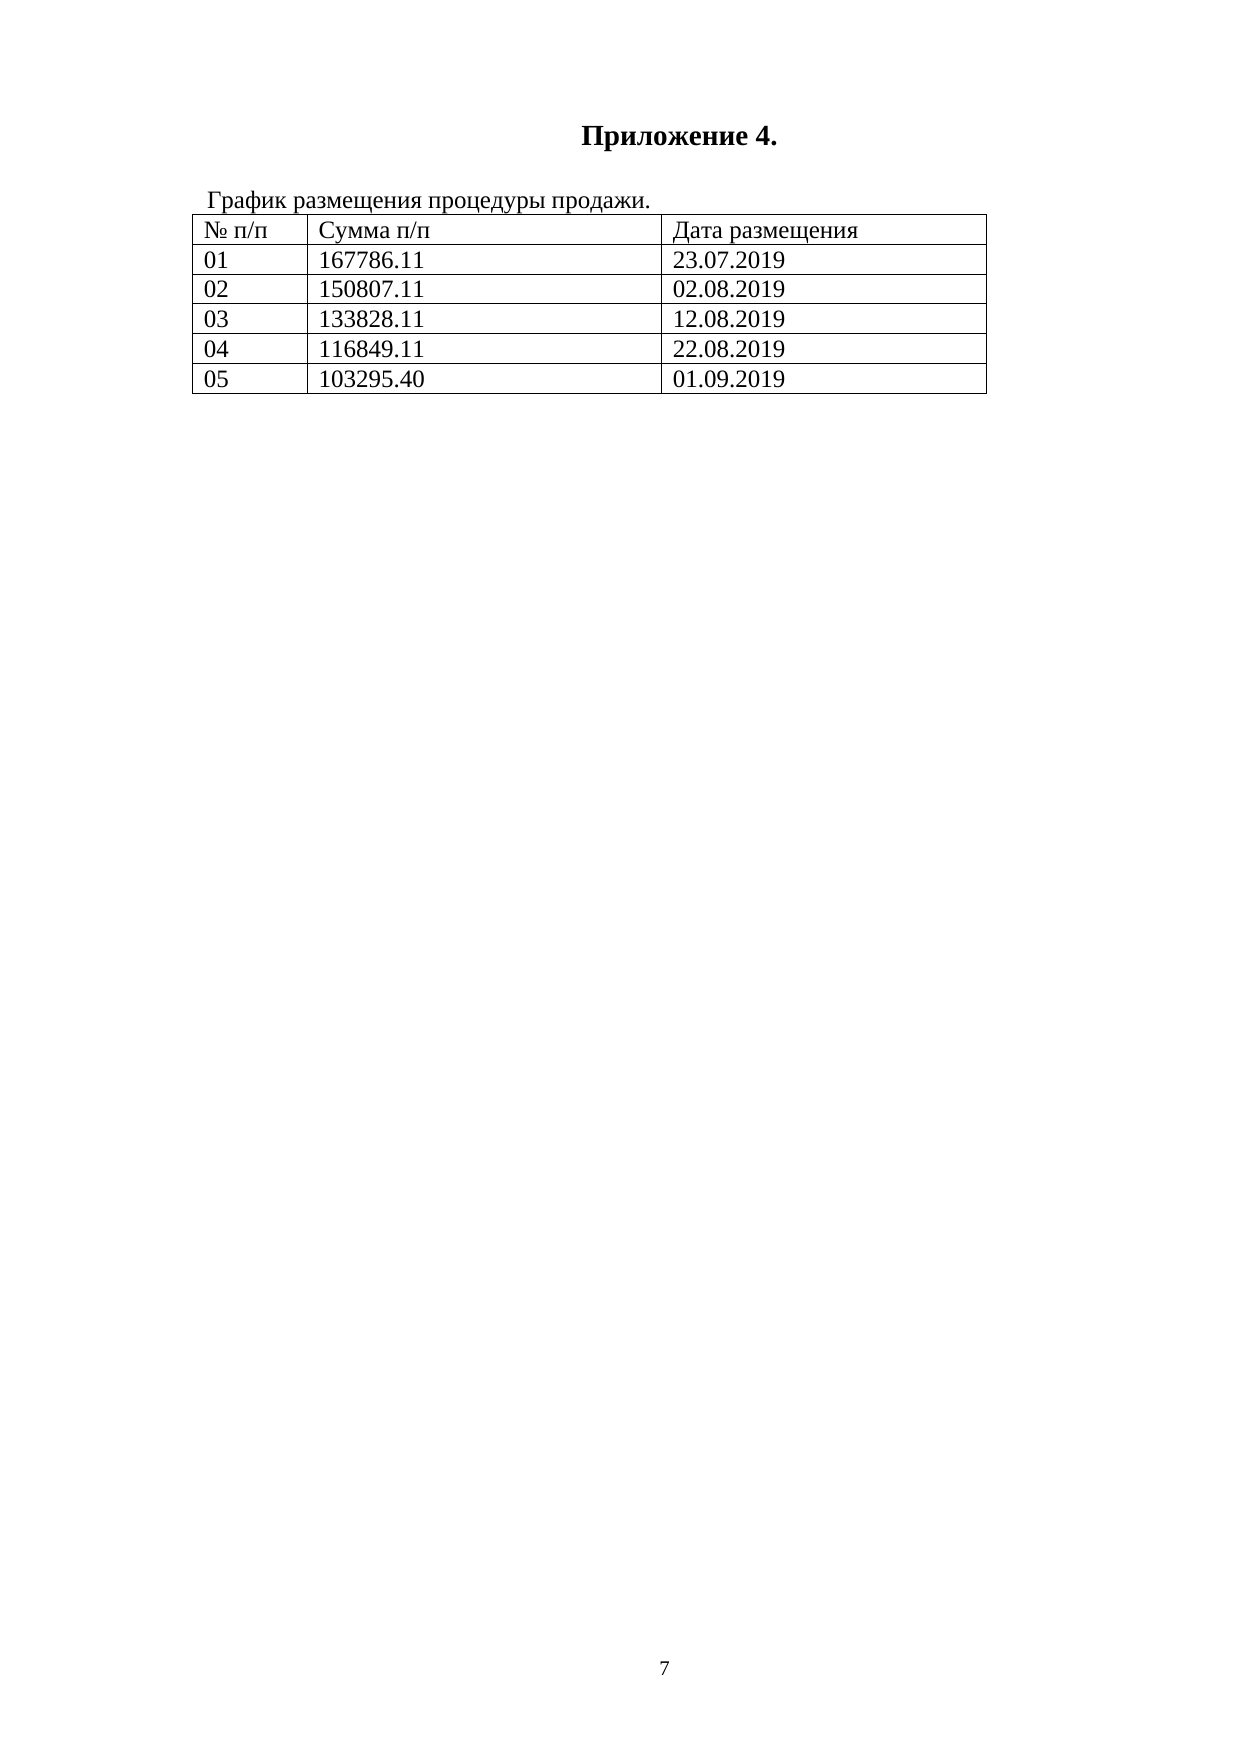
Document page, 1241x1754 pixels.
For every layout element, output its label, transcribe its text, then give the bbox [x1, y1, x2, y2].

table_cell 03 [193, 304, 307, 333]
table_cell 22.08.2019 [662, 334, 986, 363]
table_cell 23.07.2019 [662, 245, 986, 273]
table_header Дата размещения [662, 215, 986, 244]
text Приложение 4. [192, 118, 1152, 152]
text График размещения процедуры продажи. [192, 185, 1152, 214]
table_cell 150807.11 [308, 275, 661, 303]
table_cell 103295.40 [308, 364, 661, 393]
table_cell 04 [193, 334, 307, 363]
table_cell 02.08.2019 [662, 275, 986, 303]
table_cell 12.08.2019 [662, 304, 986, 333]
table_cell 05 [193, 364, 307, 393]
table_header Сумма п/п [308, 215, 661, 244]
table_cell 01 [193, 245, 307, 273]
table_cell 116849.11 [308, 334, 661, 363]
table_cell 01.09.2019 [662, 364, 986, 393]
table_header № п/п [193, 215, 307, 244]
table_cell 133828.11 [308, 304, 661, 333]
table_cell 02 [193, 275, 307, 303]
table_cell 167786.11 [308, 245, 661, 273]
